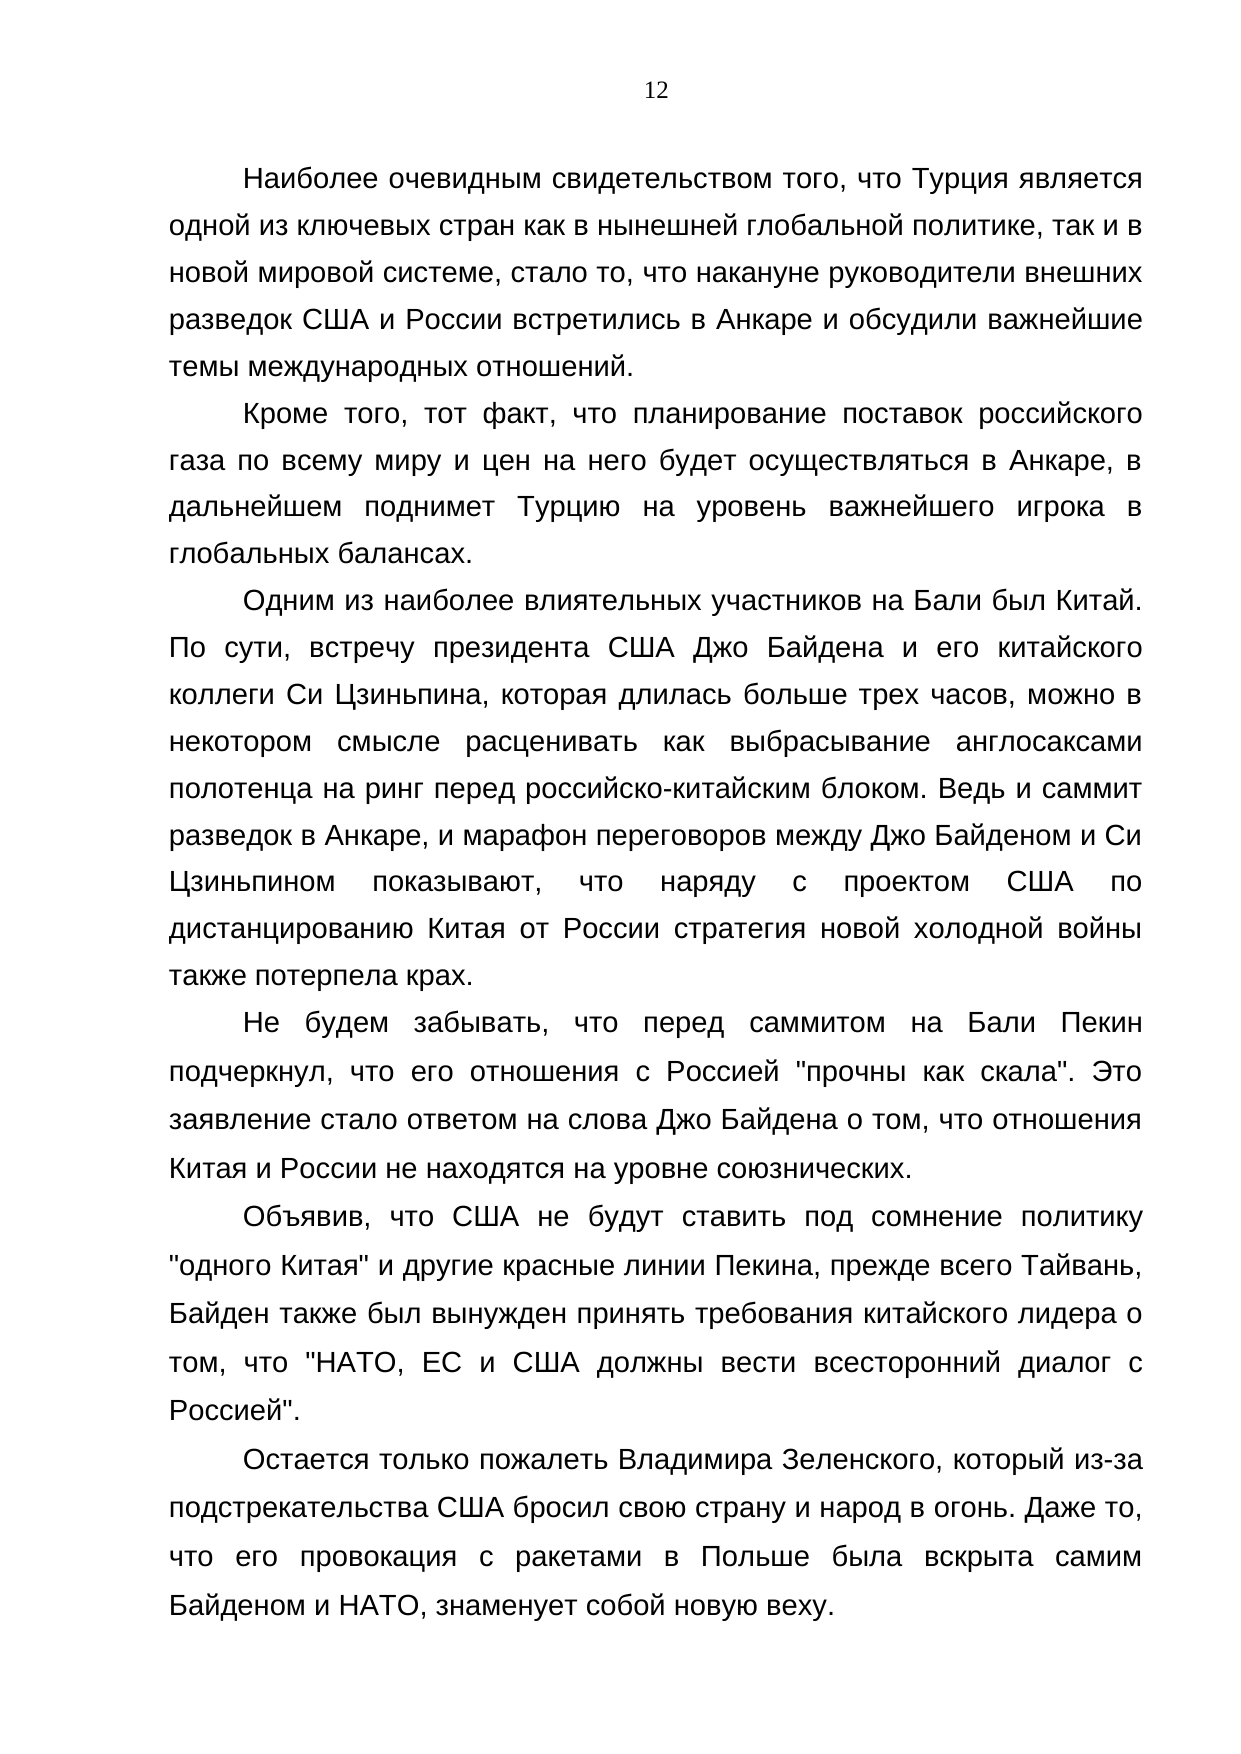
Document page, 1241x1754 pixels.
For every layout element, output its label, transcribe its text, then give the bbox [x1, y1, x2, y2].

text Наиболее очевидным свидетельством того, что Турция является одной из ключевых стран как в нынешней глобальной политике, так и в новой мировой системе, стало то, что накануне руководители внешних разведок США и России встретились в Анкаре и обсудили важнейшие темы международных отношений. [169, 161, 1144, 382]
text Остается только пожалеть Владимира Зеленского, который из-за подстрекательства США бросил свою страну и народ в огонь. Даже то, что его провокация с ракетами в Польше была вскрыта самим Байденом и НАТО, знаменует собой новую веху. [169, 1442, 1144, 1621]
text Не будем забывать, что перед саммитом на Бали Пекин подчеркнул, что его отношения с Россией "прочны как скала". Это заявление стало ответом на слова Джо Байдена о том, что отношения Китая и России не находятся на уровне союзнических. [169, 1005, 1144, 1184]
text Объявив, что США не будут ставить под сомнение политику "одного Китая" и другие красные линии Пекина, прежде всего Тайвань, Байден также был вынужден принять требования китайского лидера о том, что "НАТО, ЕС и США должны вести всесторонний диалог с Россией". [169, 1199, 1144, 1427]
text Одним из наиболее влиятельных участников на Бали был Китай. По сути, встречу президента США Джо Байдена и его китайского коллеги Си Цзиньпина, которая длилась больше трех часов, можно в некотором смысле расценивать как выбрасывание англосаксами полотенца на ринг перед российско-китайским блоком. Ведь и саммит разведок в Анкаре, и марафон переговоров между Джо Байденом и Си Цзиньпином показывают, что наряду с проектом США по дистанцированию Китая от России стратегия новой холодной войны также потерпела крах. [169, 583, 1144, 992]
text Кроме того, тот факт, что планирование поставок российского газа по всему миру и цен на него будет осуществляться в Анкаре, в дальнейшем поднимет Турцию на уровень важнейшего игрока в глобальных балансах. [169, 396, 1144, 570]
